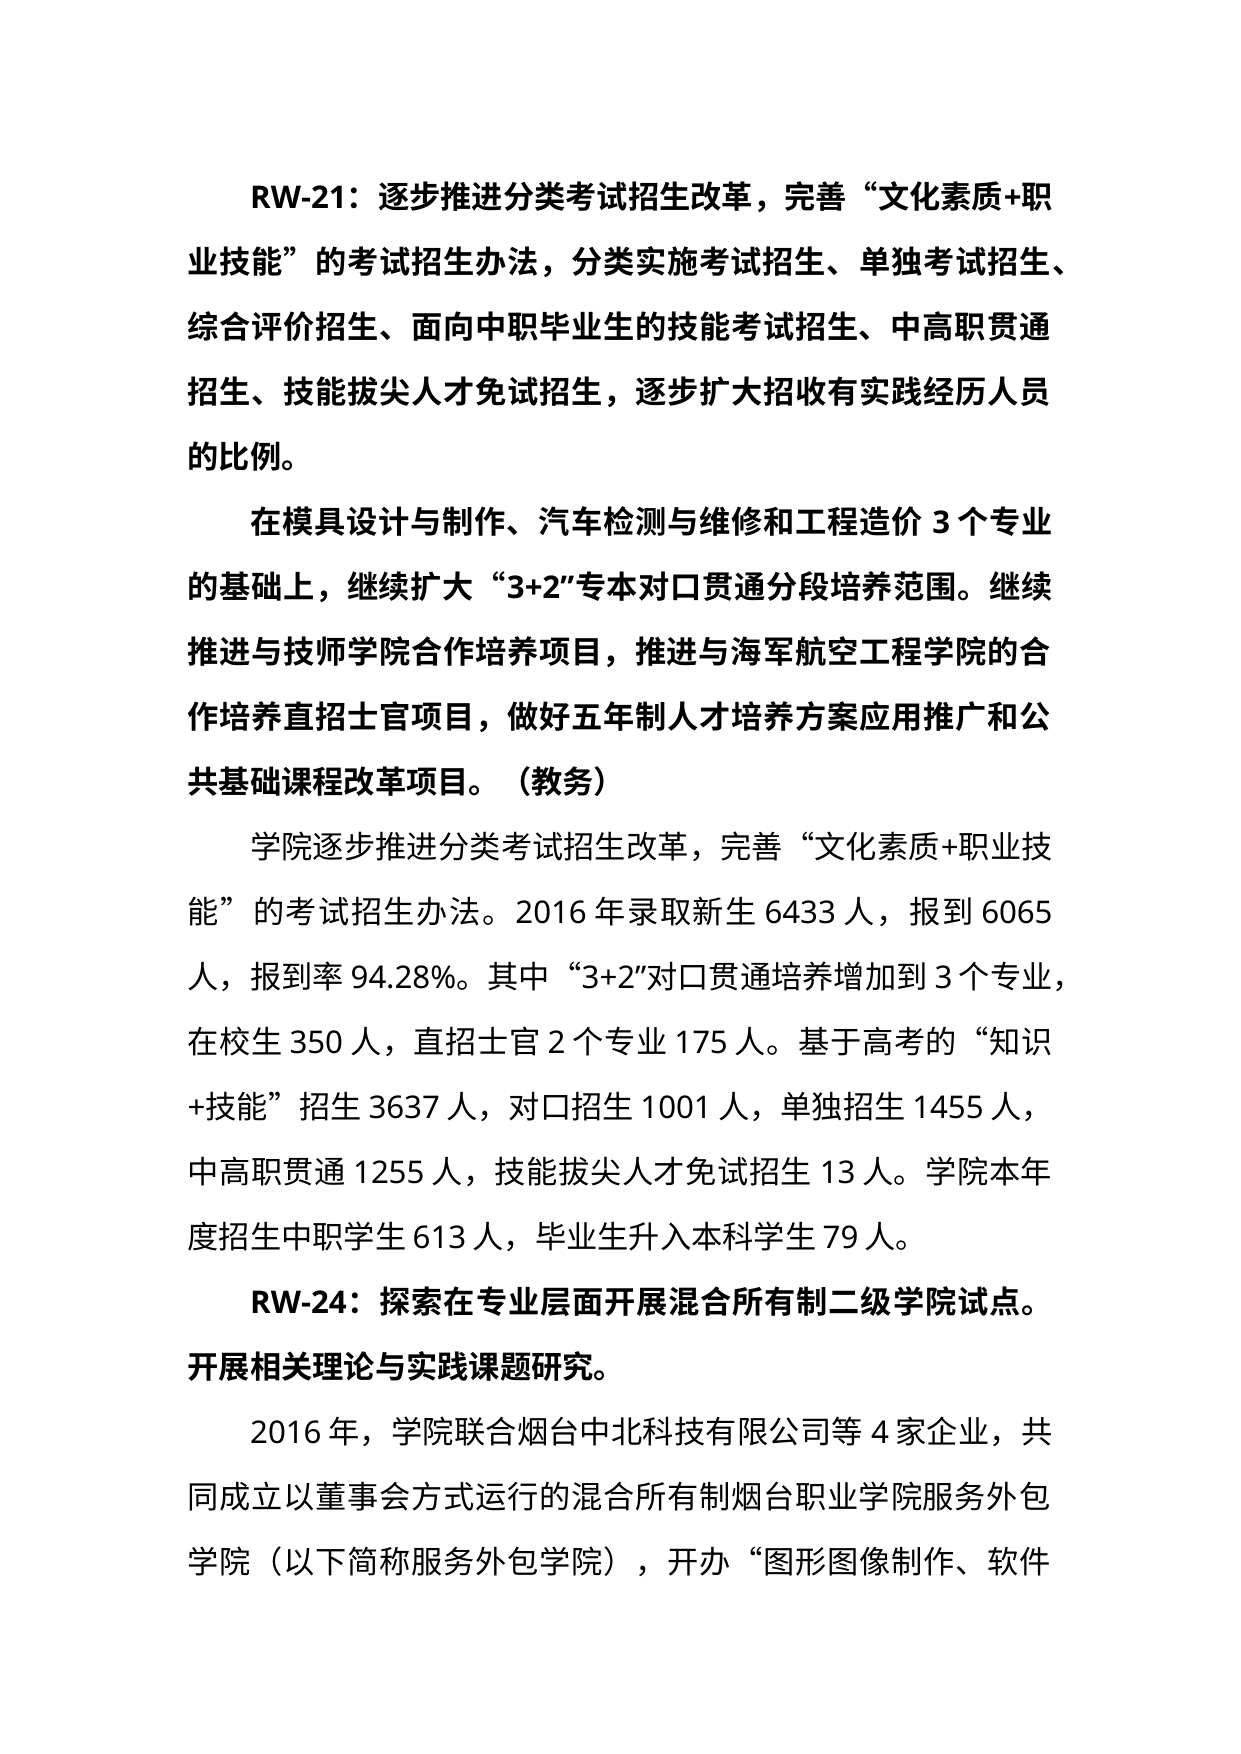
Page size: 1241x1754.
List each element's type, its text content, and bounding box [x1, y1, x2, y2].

text 在模具设计与制作、汽车检测与维修和工程造价3个专业的基础上，继续扩大“3+2”专本对口贯通分段培养范围。继续推进与技师学院合作培养项目，推进与海军航空工程学院的合作培养直招士官项目，做好五年制人才培养方案应用推广和公共基础课程改革项目。（教务） [187, 487, 1053, 812]
text RW-21：逐步推进分类考试招生改革，完善“文化素质+职业技能”的考试招生办法，分类实施考试招生、单独考试招生、综合评价招生、面向中职毕业生的技能考试招生、中高职贯通招生、技能拔尖人才免试招生，逐步扩大招收有实践经历人员的比例。 [187, 162, 1053, 487]
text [187, 1397, 1053, 1592]
text RW-24：探索在专业层面开展混合所有制二级学院试点。开展相关理论与实践课题研究。 [187, 1267, 1053, 1397]
text 学院逐步推进分类考试招生改革，完善“文化素质+职业技能”的考试招生办法。2016年录取新生6433人，报到6065人，报到率94.28%。其中“3+2”对口贯通培养增加到3个专业，在校生350人，直招士官2个专业175人。基于高考的“知识+技能”招生3637人，对口招生1001人，单独招生1455人，中高职贯通1255人，技能拔尖人才免试招生13人。学院本年度招生中职学生613人，毕业生升入本科学生79人。 [187, 812, 1053, 1267]
